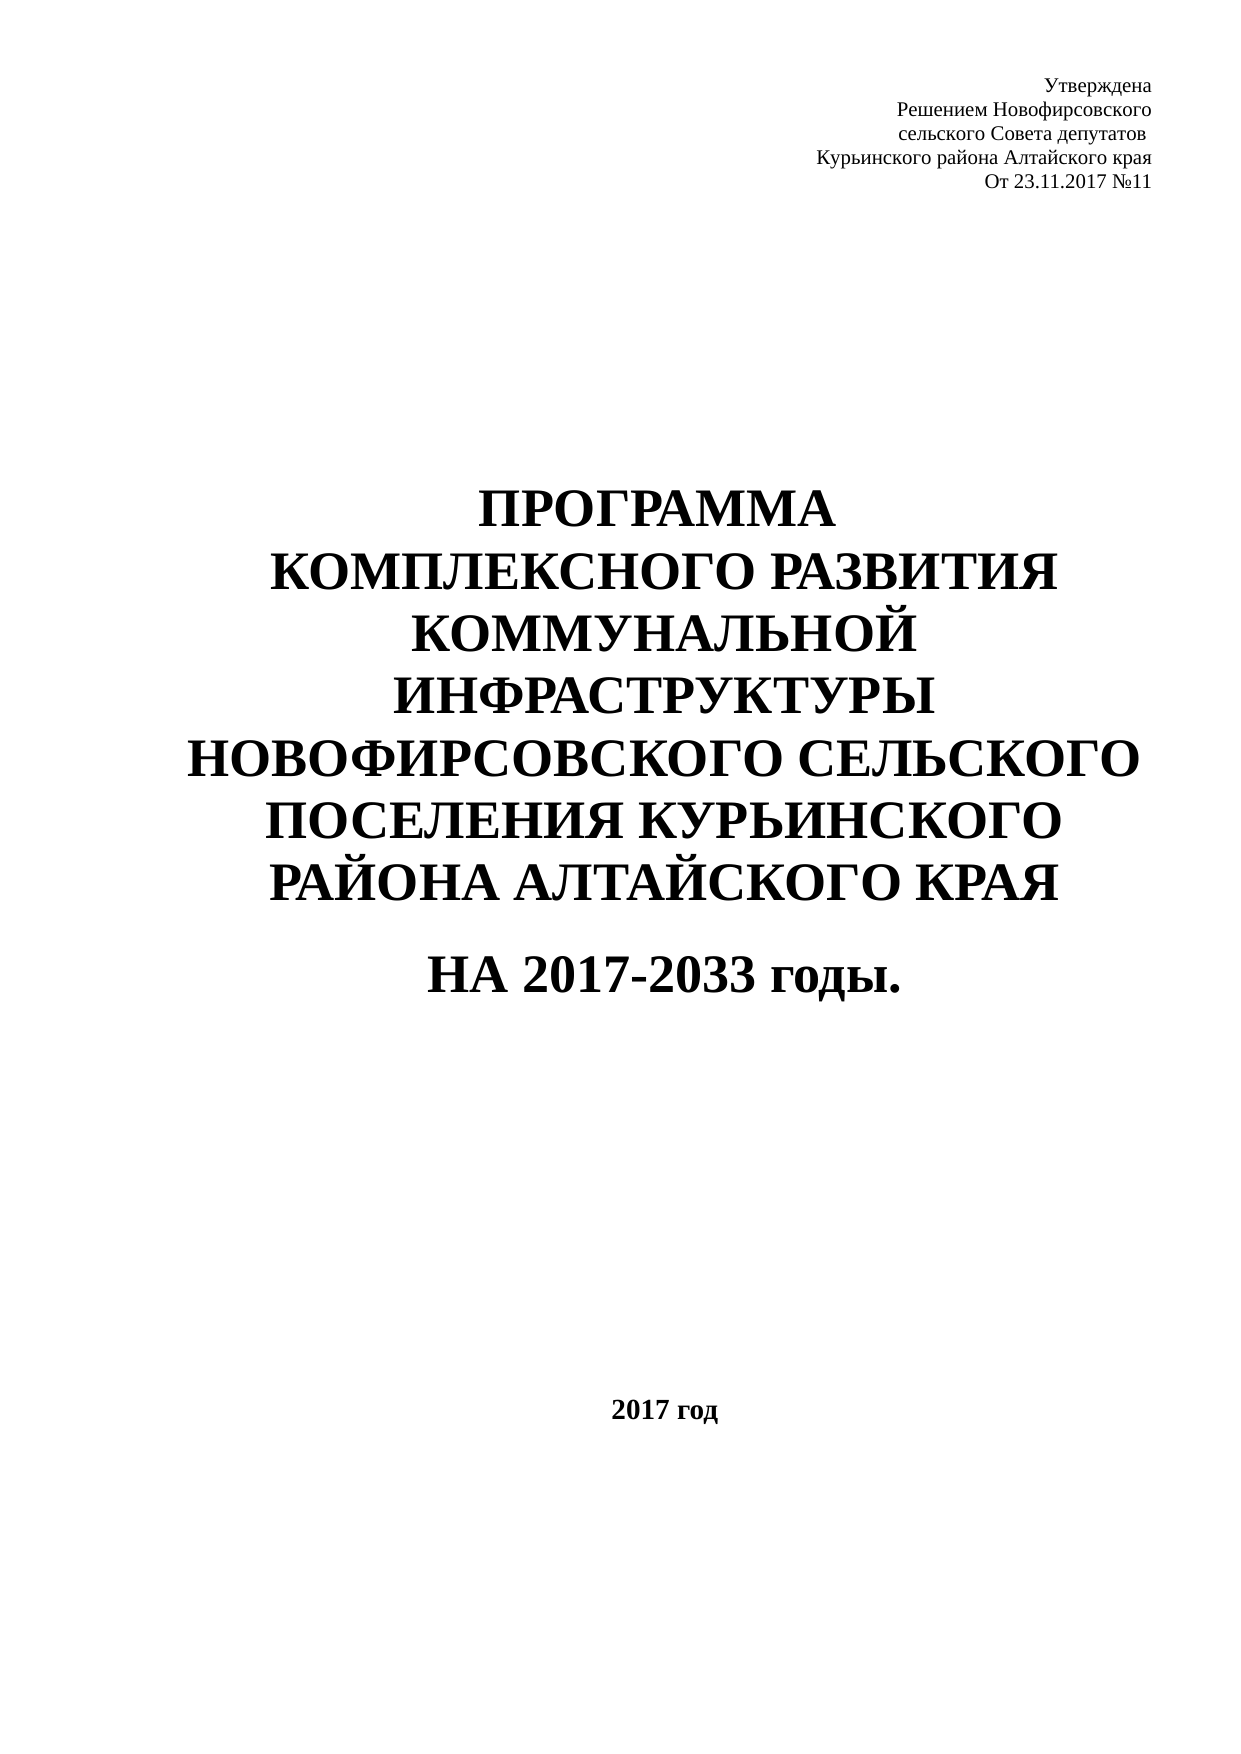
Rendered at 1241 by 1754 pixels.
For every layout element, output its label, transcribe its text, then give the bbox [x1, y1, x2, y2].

text НА 2017-2033 годы. [177, 941, 1152, 1004]
title сельского Совета депутатов Курьинского района Алтайского края [177, 121, 1152, 169]
title Утверждена [177, 73, 1152, 97]
text ПРОГРАММА КОМПЛЕКСНОГО РАЗВИТИЯ КОММУНАЛЬНОЙ ИНФРАСТРУКТУРЫ НОВОФИРСОВСКОГО СЕЛЬСКОГО ПОСЕЛЕНИЯ КУРЬИНСКОГО РАЙОНА АЛТАЙСКОГО КРАЯ [177, 476, 1152, 912]
title Решением Новофирсовского [177, 97, 1152, 121]
text 2017 год [177, 1392, 1152, 1426]
text От 23.11.2017 №11 [177, 169, 1152, 193]
